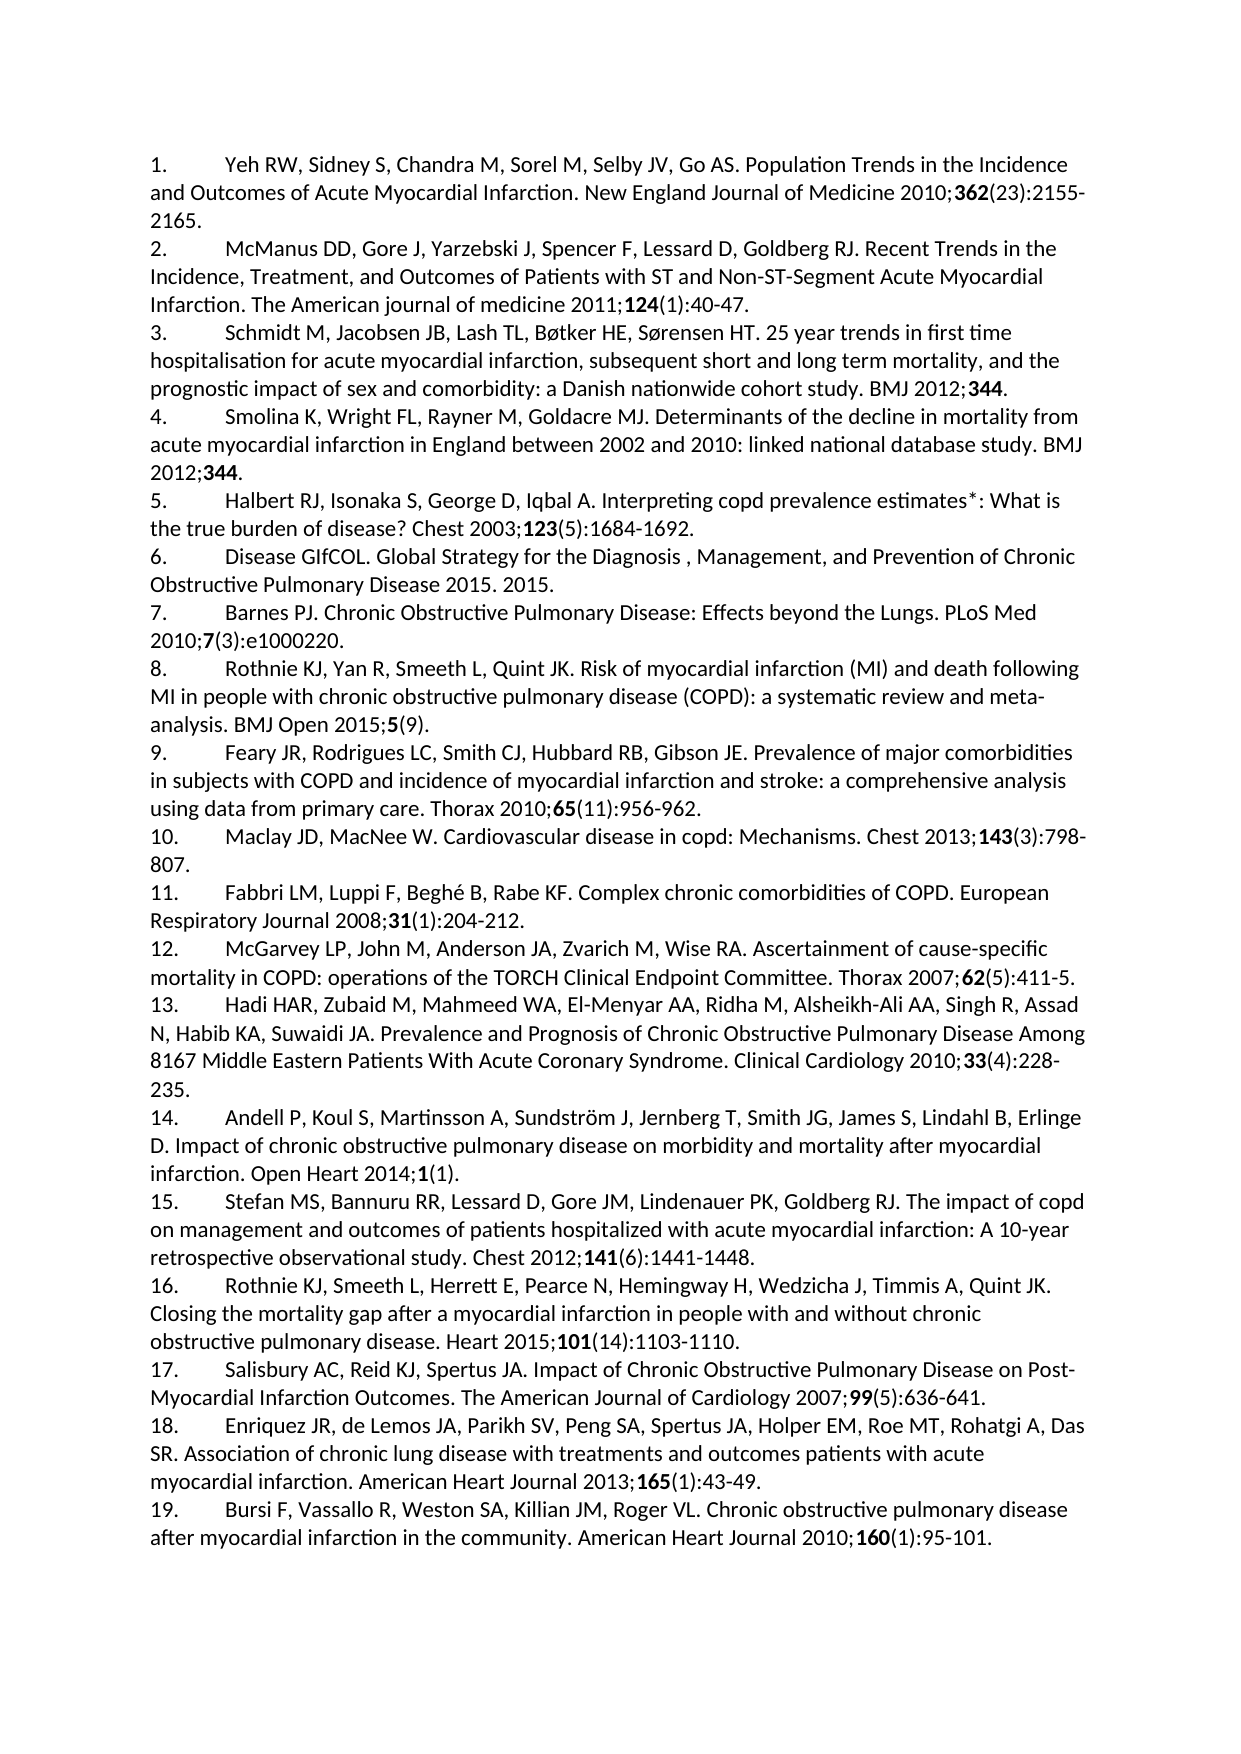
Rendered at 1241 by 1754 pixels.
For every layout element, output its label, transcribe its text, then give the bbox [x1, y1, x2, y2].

text 2. McManus DD, Gore J, Yarzebski J, Spencer F, Lessard D, Goldberg RJ. Recent Trends in the Incidence, Treatment, and Outcomes of Patients with ST and Non-ST-Segment Acute Myocardial Infarction. The American journal of medicine 2011;124(1):40-47. [150, 234, 1090, 318]
text 5. Halbert RJ, Isonaka S, George D, Iqbal A. Interpreting copd prevalence estimates*: What is the true burden of disease? Chest 2003;123(5):1684-1692. [150, 486, 1090, 542]
text 14. Andell P, Koul S, Martinsson A, Sundström J, Jernberg T, Smith JG, James S, Lindahl B, Erlinge D. Impact of chronic obstructive pulmonary disease on morbidity and mortality after myocardial infarction. Open Heart 2014;1(1). [150, 1103, 1090, 1187]
text 17. Salisbury AC, Reid KJ, Spertus JA. Impact of Chronic Obstructive Pulmonary Disease on Post-Myocardial Infarction Outcomes. The American Journal of Cardiology 2007;99(5):636-641. [150, 1355, 1090, 1411]
text 3. Schmidt M, Jacobsen JB, Lash TL, Bøtker HE, Sørensen HT. 25 year trends in first time hospitalisation for acute myocardial infarction, subsequent short and long term mortality, and the prognostic impact of sex and comorbidity: a Danish nationwide cohort study. BMJ 2012;344. [150, 318, 1090, 402]
text 12. McGarvey LP, John M, Anderson JA, Zvarich M, Wise RA. Ascertainment of cause-specific mortality in COPD: operations of the TORCH Clinical Endpoint Committee. Thorax 2007;62(5):411-5. [150, 934, 1090, 991]
text 6. Disease GIfCOL. Global Strategy for the Diagnosis , Management, and Prevention of Chronic Obstructive Pulmonary Disease 2015. 2015. [150, 542, 1090, 598]
text 7. Barnes PJ. Chronic Obstructive Pulmonary Disease: Effects beyond the Lungs. PLoS Med 2010;7(3):e1000220. [150, 598, 1090, 654]
text 11. Fabbri LM, Luppi F, Beghé B, Rabe KF. Complex chronic comorbidities of COPD. European Respiratory Journal 2008;31(1):204-212. [150, 878, 1090, 934]
text 15. Stefan MS, Bannuru RR, Lessard D, Gore JM, Lindenauer PK, Goldberg RJ. The impact of copd on management and outcomes of patients hospitalized with acute myocardial infarction: A 10-year retrospective observational study. Chest 2012;141(6):1441-1448. [150, 1187, 1090, 1271]
text 19. Bursi F, Vassallo R, Weston SA, Killian JM, Roger VL. Chronic obstructive pulmonary disease after myocardial infarction in the community. American Heart Journal 2010;160(1):95-101. [150, 1495, 1090, 1551]
text 13. Hadi HAR, Zubaid M, Mahmeed WA, El-Menyar AA, Ridha M, Alsheikh-Ali AA, Singh R, Assad N, Habib KA, Suwaidi JA. Prevalence and Prognosis of Chronic Obstructive Pulmonary Disease Among 8167 Middle Eastern Patients With Acute Coronary Syndrome. Clinical Cardiology 2010;33(4):228-235. [150, 991, 1090, 1103]
text 4. Smolina K, Wright FL, Rayner M, Goldacre MJ. Determinants of the decline in mortality from acute myocardial infarction in England between 2002 and 2010: linked national database study. BMJ 2012;344. [150, 402, 1090, 486]
text 8. Rothnie KJ, Yan R, Smeeth L, Quint JK. Risk of myocardial infarction (MI) and death following MI in people with chronic obstructive pulmonary disease (COPD): a systematic review and meta-analysis. BMJ Open 2015;5(9). [150, 654, 1090, 738]
text 16. Rothnie KJ, Smeeth L, Herrett E, Pearce N, Hemingway H, Wedzicha J, Timmis A, Quint JK. Closing the mortality gap after a myocardial infarction in people with and without chronic obstructive pulmonary disease. Heart 2015;101(14):1103-1110. [150, 1271, 1090, 1355]
text 1. Yeh RW, Sidney S, Chandra M, Sorel M, Selby JV, Go AS. Population Trends in the Incidence and Outcomes of Acute Myocardial Infarction. New England Journal of Medicine 2010;362(23):2155-2165. [150, 150, 1090, 234]
text 10. Maclay JD, MacNee W. Cardiovascular disease in copd: Mechanisms. Chest 2013;143(3):798-807. [150, 822, 1090, 878]
text 9. Feary JR, Rodrigues LC, Smith CJ, Hubbard RB, Gibson JE. Prevalence of major comorbidities in subjects with COPD and incidence of myocardial infarction and stroke: a comprehensive analysis using data from primary care. Thorax 2010;65(11):956-962. [150, 738, 1090, 822]
text 18. Enriquez JR, de Lemos JA, Parikh SV, Peng SA, Spertus JA, Holper EM, Roe MT, Rohatgi A, Das SR. Association of chronic lung disease with treatments and outcomes patients with acute myocardial infarction. American Heart Journal 2013;165(1):43-49. [150, 1411, 1090, 1495]
